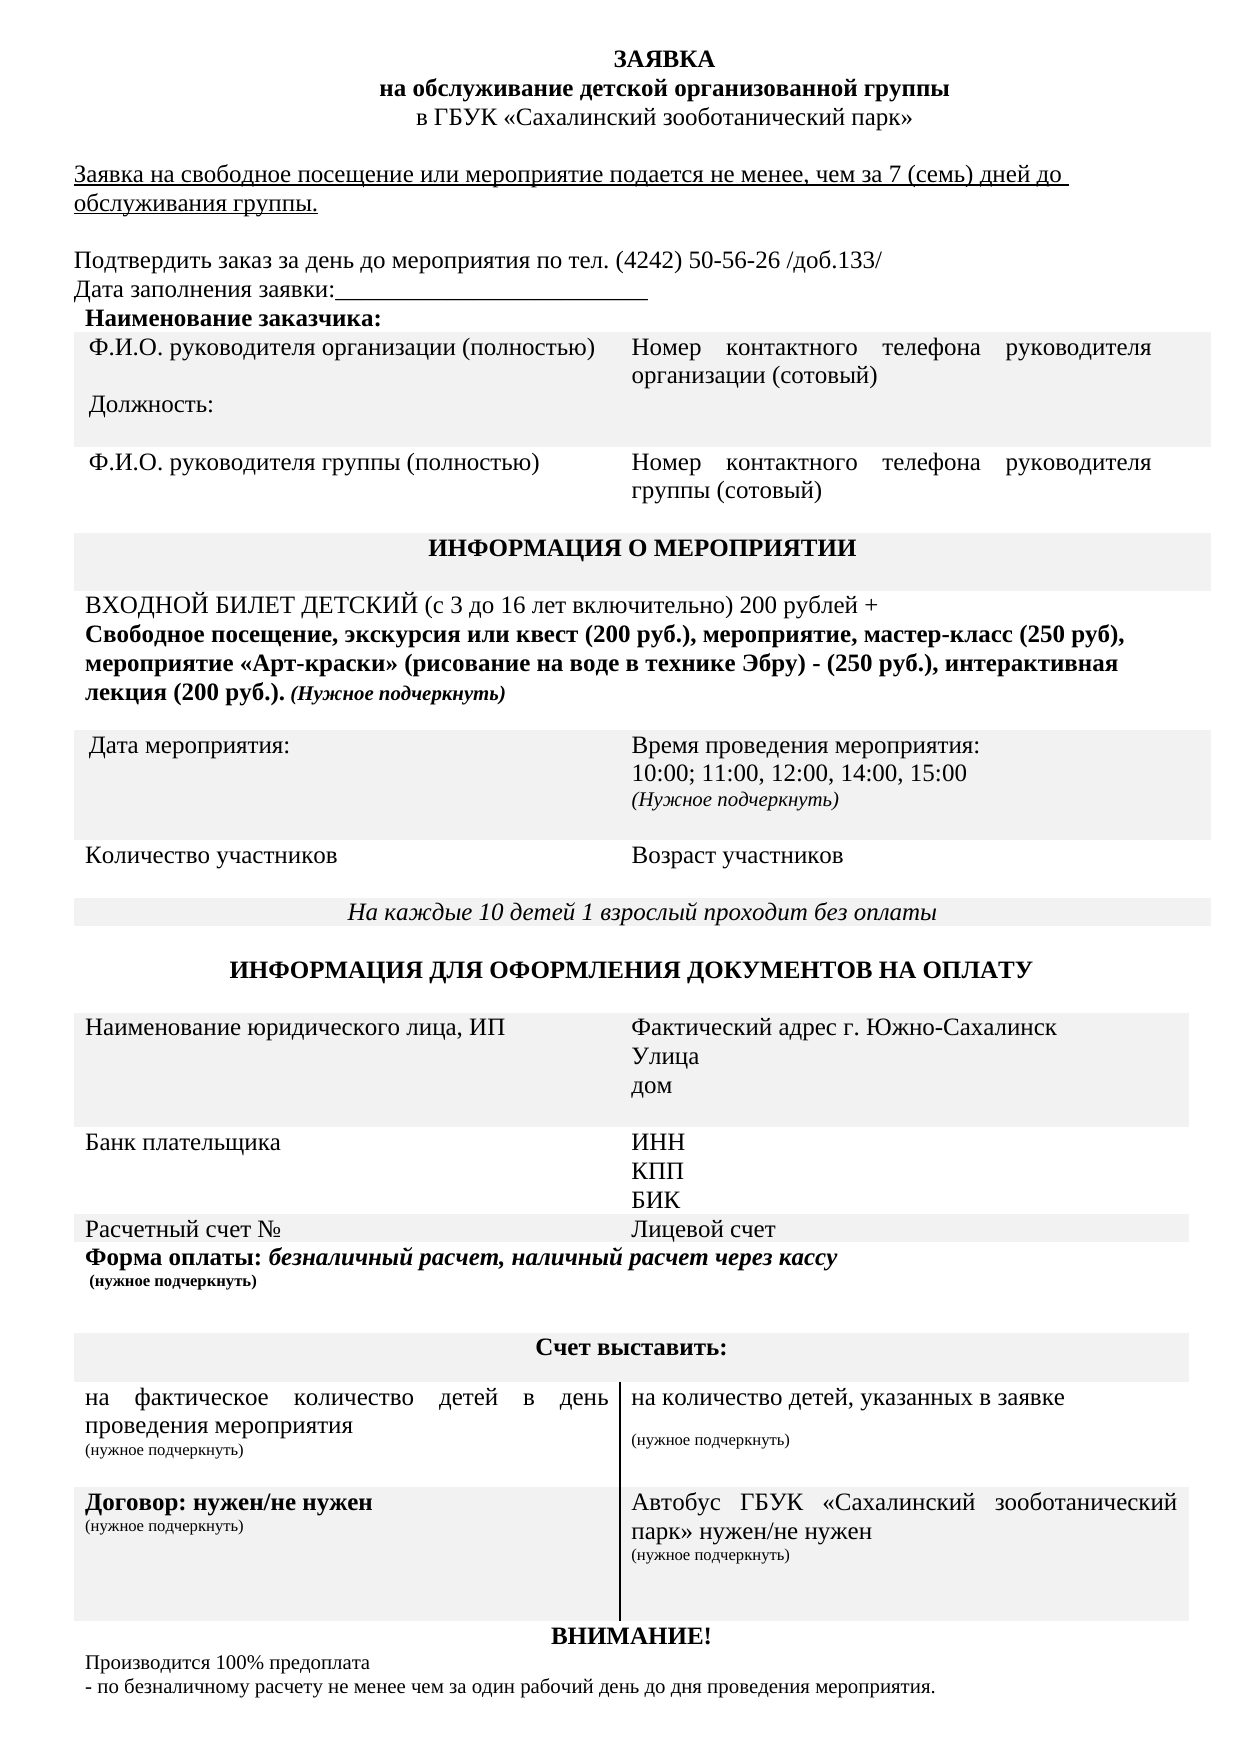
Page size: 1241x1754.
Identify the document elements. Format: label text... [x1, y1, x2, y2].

table_cell Время проведения мероприятия: 10:00; 11:00, 12:00, 14:00, 15:00 (Нужное подчеркнуть) [620, 730, 1211, 840]
table_cell Ф.И.О. руководителя группы (полностью) [74, 447, 620, 533]
table_cell Форма оплаты: безналичный расчет, наличный расчет через кассу (нужное подчеркнуть) [74, 1243, 1189, 1332]
text Заявка на свободное посещение или мероприятие подается не менее, чем за 7 (семь) дней до обслуживания группы. [74, 159, 1152, 217]
table_cell Автобус ГБУК «Сахалинский зооботанический парк» нужен/не нужен (нужное подчеркнуть) [621, 1487, 1189, 1621]
table_cell на фактическое количество детей в день проведения мероприятия (нужное подчеркнуть) [74, 1382, 619, 1487]
table_cell ИНН КПП БИК [620, 1128, 1189, 1214]
table_cell Номер контактного телефона руководителя организации (сотовый) [620, 332, 1163, 447]
table_cell Фактический адрес г. Южно-Сахалинск Улица дом [620, 1013, 1189, 1127]
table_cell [74, 1621, 1189, 1709]
table_cell Договор: нужен/не нужен (нужное подчеркнуть) [74, 1487, 619, 1621]
table_cell на количество детей, указанных в заявке (нужное подчеркнуть) [621, 1382, 1189, 1487]
table_cell Номер контактного телефона руководителя группы (сотовый) [620, 447, 1163, 533]
table_cell Расчетный счет № [74, 1214, 620, 1242]
table_cell ВХОДНОЙ БИЛЕТ ДЕТСКИЙ (с 3 до 16 лет включительно) 200 рублей + Свободное посещение, экскурсия или квест (200 руб.), мероприятие, мастер-класс (250 руб), мероприятие «Арт-краски» (рисование на воде в технике Эбру) - (250 руб.), интерактивная лекция (200 руб.). (Нужное подчеркнуть) [74, 591, 1211, 730]
text ЗАЯВКА [177, 44, 1152, 73]
table_header ИНФОРМАЦИЯ ДЛЯ ОФОРМЛЕНИЯ ДОКУМЕНТОВ НА ОПЛАТУ [74, 955, 1189, 1012]
table_cell ИНФОРМАЦИЯ О МЕРОПРИЯТИИ [74, 533, 1211, 591]
table_cell Счет выставить: [74, 1333, 1189, 1382]
text в ГБУК «Сахалинский зооботанический парк» [177, 102, 1152, 131]
table_cell Ф.И.О. руководителя организации (полностью) Должность: [74, 332, 620, 447]
table_cell Лицевой счет [620, 1214, 1189, 1242]
table_cell Возраст участников [620, 840, 1211, 897]
table_cell Количество участников [74, 840, 620, 897]
table_cell Дата мероприятия: [74, 730, 620, 840]
table_header Наименование заказчика: [74, 303, 1163, 332]
table_cell Банк плательщика [74, 1128, 620, 1214]
text на обслуживание детской организованной группы [177, 73, 1152, 102]
table_cell На каждые 10 детей 1 взрослый проходит без оплаты [74, 898, 1211, 926]
text Дата заполнения заявки:_________________________ [74, 274, 1152, 303]
text Подтвердить заказ за день до мероприятия по тел. (4242) 50-56-26 /доб.133/ [74, 246, 1152, 274]
table_cell Наименование юридического лица, ИП [74, 1013, 620, 1127]
